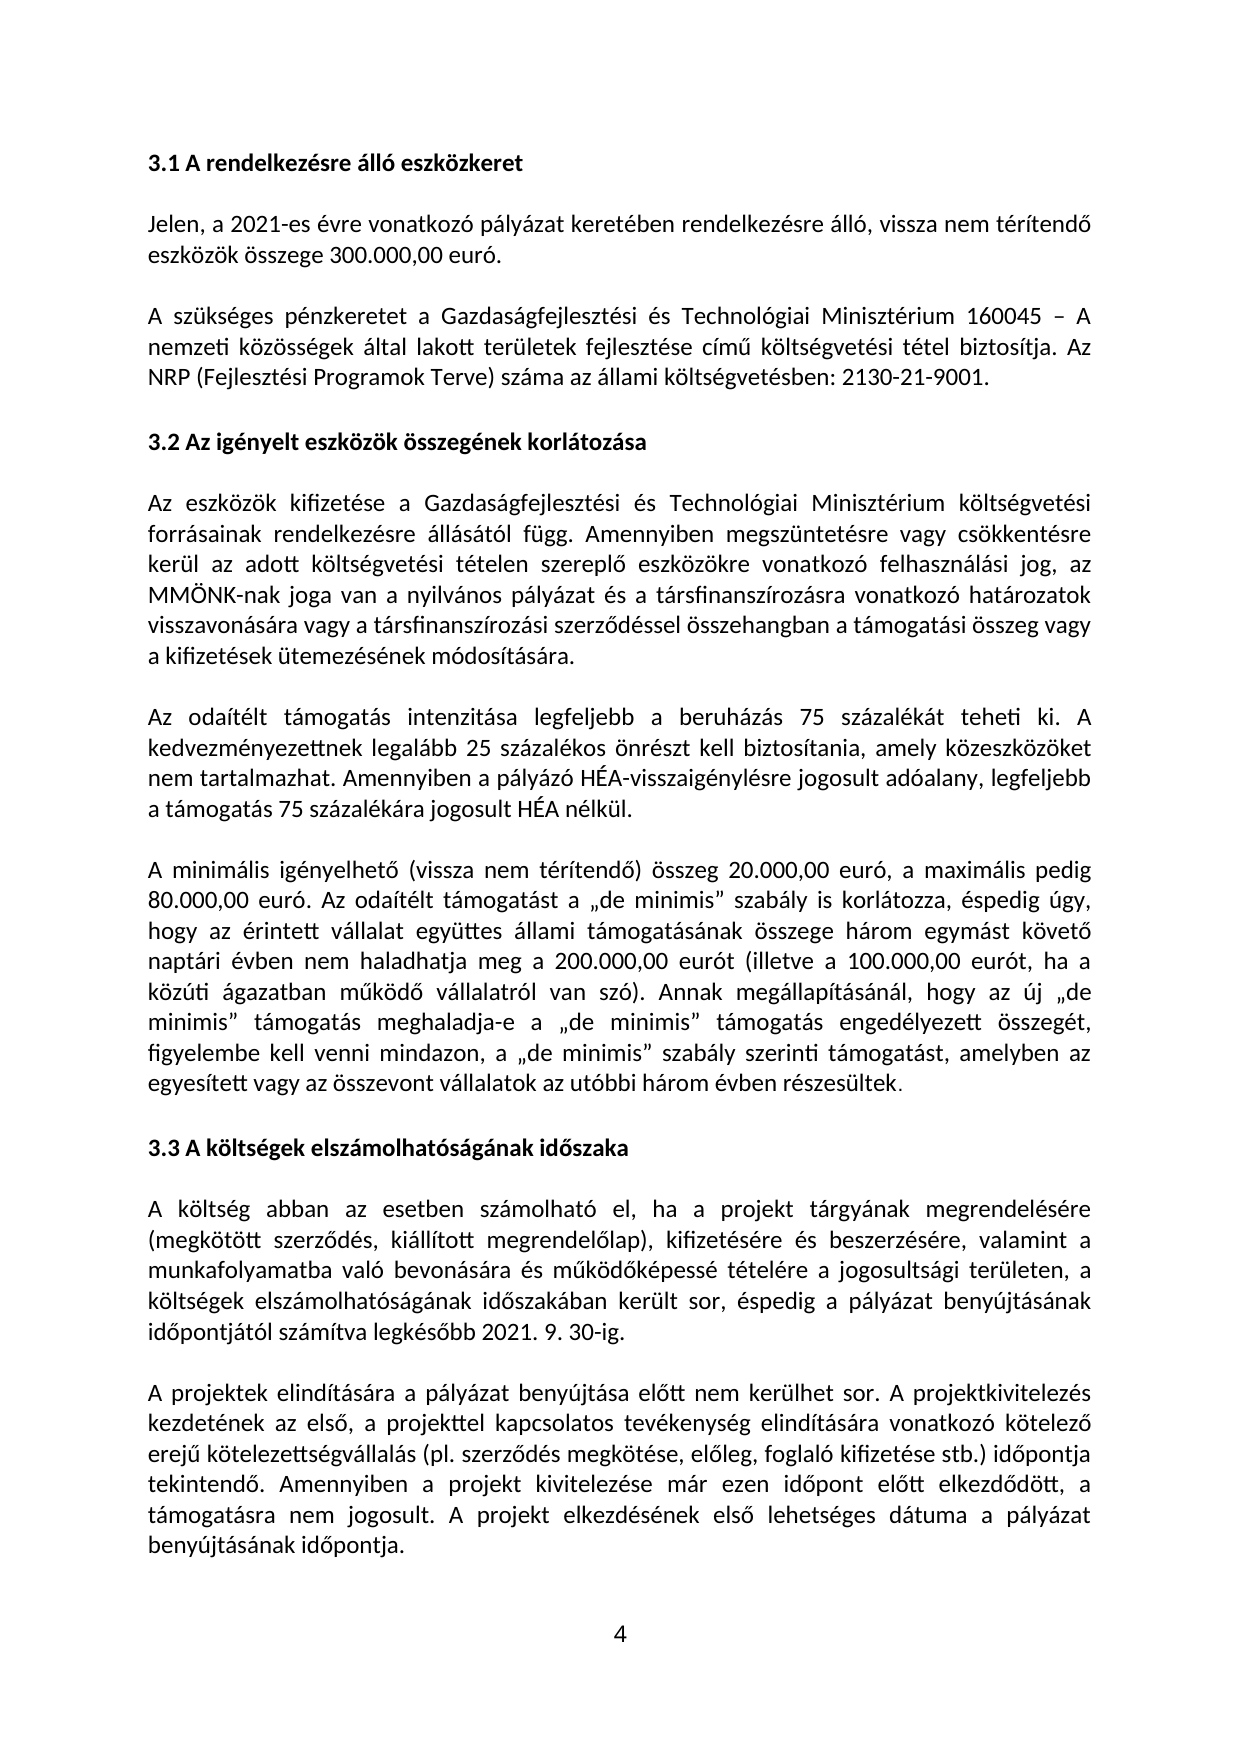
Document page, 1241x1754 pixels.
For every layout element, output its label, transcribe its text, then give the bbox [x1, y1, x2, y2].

subtitle Az igényelt eszközök összegének korlátozása [148, 426, 1093, 457]
list A projektek elindítására a pályázat benyújtása előtt nem kerülhet sor. A projektkivitelezés kezdetének az első, a projekttel kapcsolatos tevékenység elindítására vonatkozó kötelező erejű kötelezettségvállalás (pl. szerződés megkötése, előleg, foglaló kifizetése stb.) időpontja tekintendő. Amennyiben a projekt kivitelezése már ezen időpont előtt elkezdődött, a támogatásra nem jogosult. A projekt elkezdésének első lehetséges dátuma a pályázat benyújtásának időpontja. [148, 1377, 1093, 1560]
text Az eszközök kifizetése a Gazdaságfejlesztési és Technológiai Minisztérium költségvetési forrásainak rendelkezésre állásától függ. Amennyiben megszüntetésre vagy csökkentésre kerül az adott költségvetési tételen szereplő eszközökre vonatkozó felhasználási jog, az MMÖNK-nak joga van a nyilvános pályázat és a társfinanszírozásra vonatkozó határozatok visszavonására vagy a társfinanszírozási szerződéssel összehangban a támogatási összeg vagy a kifizetések ütemezésének módosítására. [148, 487, 1093, 671]
text A minimális igényelhető (vissza nem térítendő) összeg 20.000,00 euró, a maximális pedig 80.000,00 euró. Az odaítélt támogatást a „de minimis” szabály is korlátozza, éspedig úgy, hogy az érintett vállalat együttes állami támogatásának összege három egymást követő naptári évben nem haladhatja meg a 200.000,00 eurót (illetve a 100.000,00 eurót, ha a közúti ágazatban működő vállalatról van szó). Annak megállapításánál, hogy az új „de minimis” támogatás meghaladja-e a „de minimis” támogatás engedélyezett összegét, figyelembe kell venni mindazon, a „de minimis” szabály szerinti támogatást, amelyben az egyesített vagy az összevont vállalatok az utóbbi három évben részesültek. [148, 854, 1093, 1098]
text A szükséges pénzkeretet a Gazdaságfejlesztési és Technológiai Minisztérium 160045 – A nemzeti közösségek által lakott területek fejlesztése című költségvetési tétel biztosítja. Az NRP (Fejlesztési Programok Terve) száma az állami költségvetésben: 2130-21-9001. [148, 300, 1093, 392]
text Az odaítélt támogatás intenzitása legfeljebb a beruházás 75 százalékát teheti ki. A kedvezményezettnek legalább 25 százalékos önrészt kell biztosítania, amely közeszközöket nem tartalmazhat. Amennyiben a pályázó HÉA-visszaigénylésre jogosult adóalany, legfeljebb a támogatás 75 százalékára jogosult HÉA nélkül. [148, 701, 1093, 823]
text A költség abban az esetben számolható el, ha a projekt tárgyának megrendelésére (megkötött szerződés, kiállított megrendelőlap), kifizetésére és beszerzésére, valamint a munkafolyamatba való bevonására és működőképessé tételére a jogosultsági területen, a költségek elszámolhatóságának időszakában került sor, éspedig a pályázat benyújtásának időpontjától számítva legkésőbb 2021. 9. 30-ig. [148, 1194, 1093, 1346]
text Jelen, a 2021-es évre vonatkozó pályázat keretében rendelkezésre álló, vissza nem térítendő eszközök összege 300.000,00 euró. [148, 209, 1093, 270]
subtitle A költségek elszámolhatóságának időszaka [148, 1133, 1093, 1163]
subtitle A rendelkezésre álló eszközkeret [148, 148, 1093, 178]
